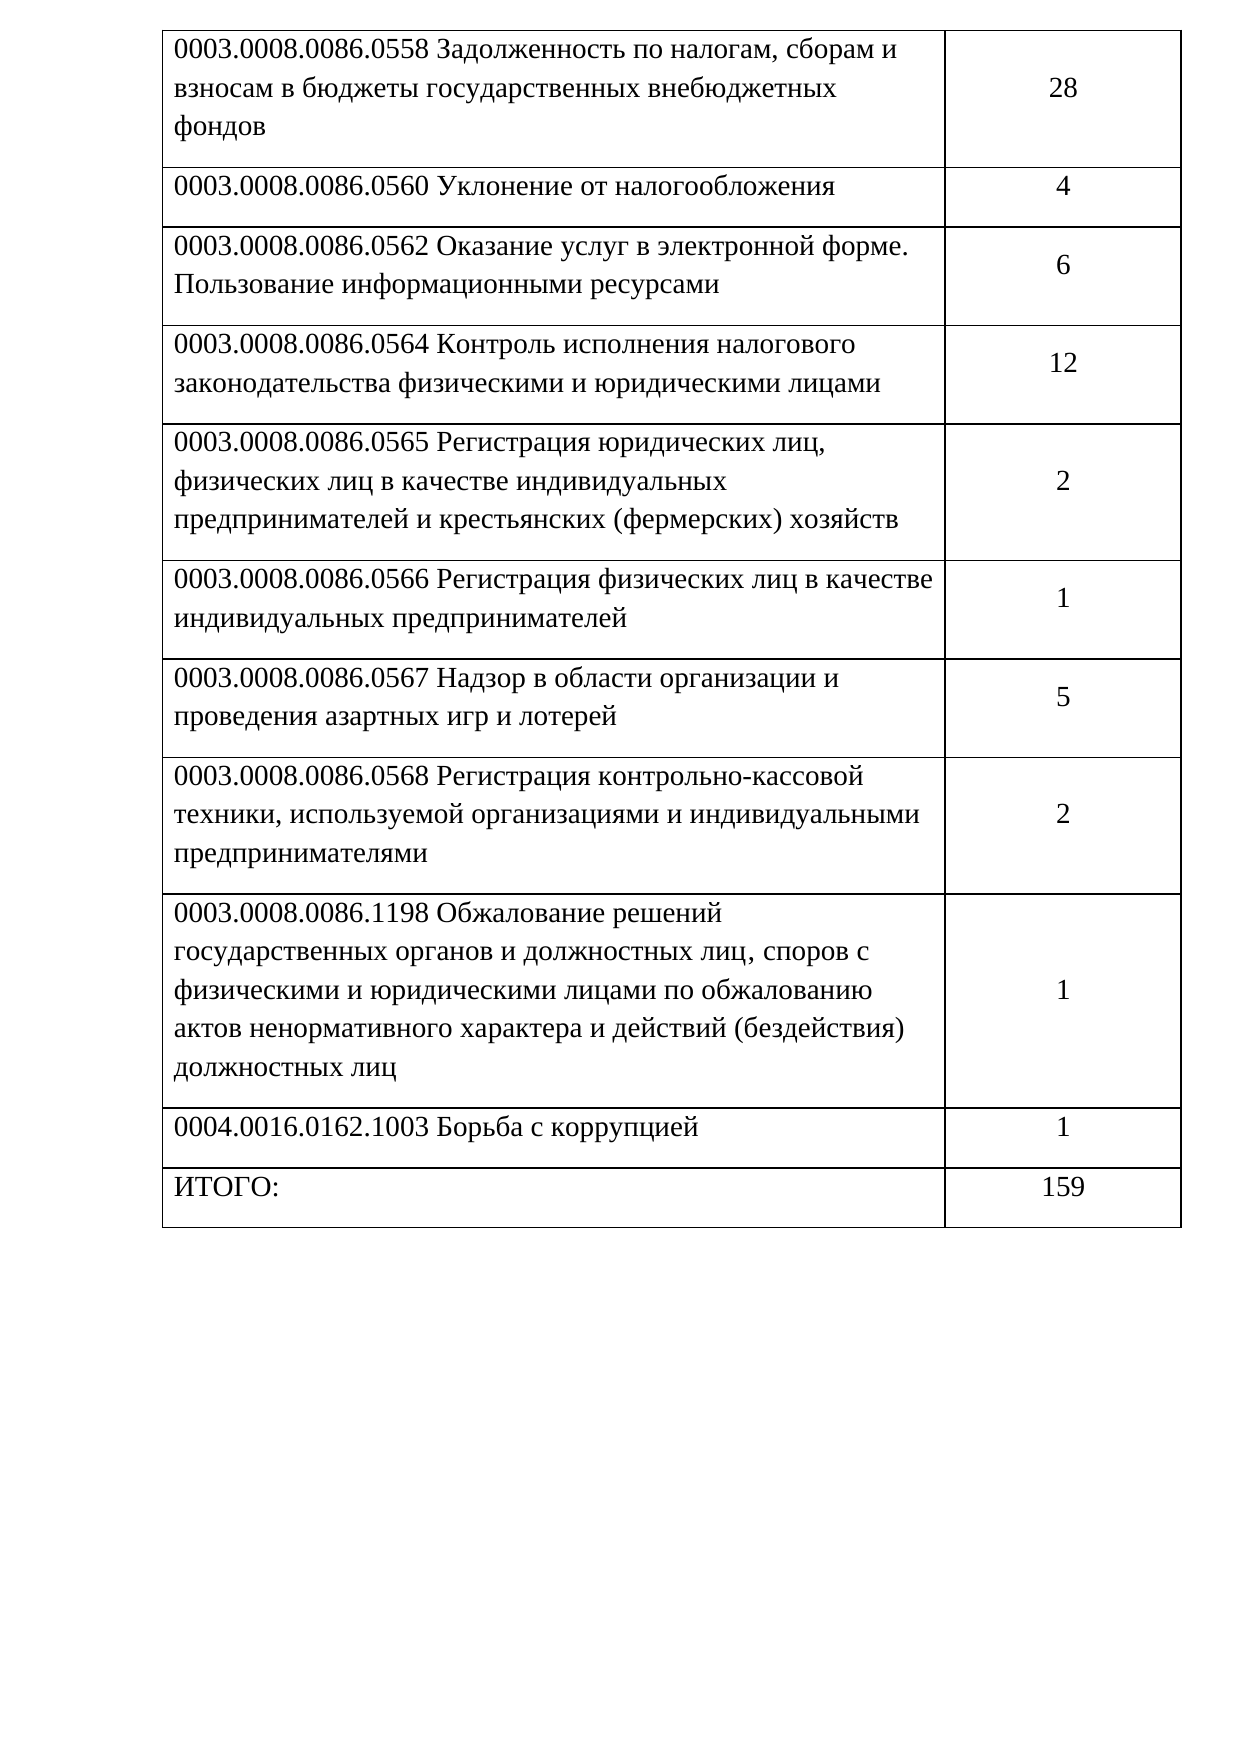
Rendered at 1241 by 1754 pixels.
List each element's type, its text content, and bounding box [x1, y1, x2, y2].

table_cell 6 [946, 228, 1180, 324]
table_cell 0003.0008.0086.0568 Регистрация контрольно-кассовой техники, используемой организациями и индивидуальными предпринимателями [163, 758, 944, 893]
table_cell 0003.0008.0086.0567 Надзор в области организации и проведения азартных игр и лотерей [163, 660, 944, 756]
table_cell 0003.0008.0086.1198 Обжалование решений государственных органов и должностных лиц‚ споров с физическими и юридическими лицами по обжалованию актов ненормативного характера и действий (бездействия) должностных лиц [163, 895, 944, 1107]
table_cell 28 [946, 31, 1180, 166]
table_cell 1 [946, 561, 1180, 658]
table_cell 12 [946, 326, 1180, 423]
table_cell 0003.0008.0086.0565 Регистрация юридических лиц, физических лиц в качестве индивидуальных предпринимателей и крестьянских (фермерских) хозяйств [163, 425, 944, 560]
table_cell 0003.0008.0086.0558 Задолженность по налогам, сборам и взносам в бюджеты государственных внебюджетных фондов [163, 31, 944, 166]
table_cell 0003.0008.0086.0560 Уклонение от налогообложения [163, 168, 944, 226]
table_cell 1 [946, 1109, 1180, 1167]
table_cell 1 [946, 895, 1180, 1107]
table_cell 2 [946, 425, 1180, 560]
table_cell 2 [946, 758, 1180, 893]
table_cell 0003.0008.0086.0562 Оказание услуг в электронной форме. Пользование информационными ресурсами [163, 228, 944, 324]
table_cell 5 [946, 660, 1180, 756]
table_cell 0003.0008.0086.0566 Регистрация физических лиц в качестве индивидуальных предпринимателей [163, 561, 944, 658]
table_cell ИТОГО: [163, 1169, 944, 1227]
table_cell 159 [946, 1169, 1180, 1227]
table_cell 4 [946, 168, 1180, 226]
table_cell 0003.0008.0086.0564 Контроль исполнения налогового законодательства физическими и юридическими лицами [163, 326, 944, 423]
table_cell 0004.0016.0162.1003 Борьба с коррупцией [163, 1109, 944, 1167]
